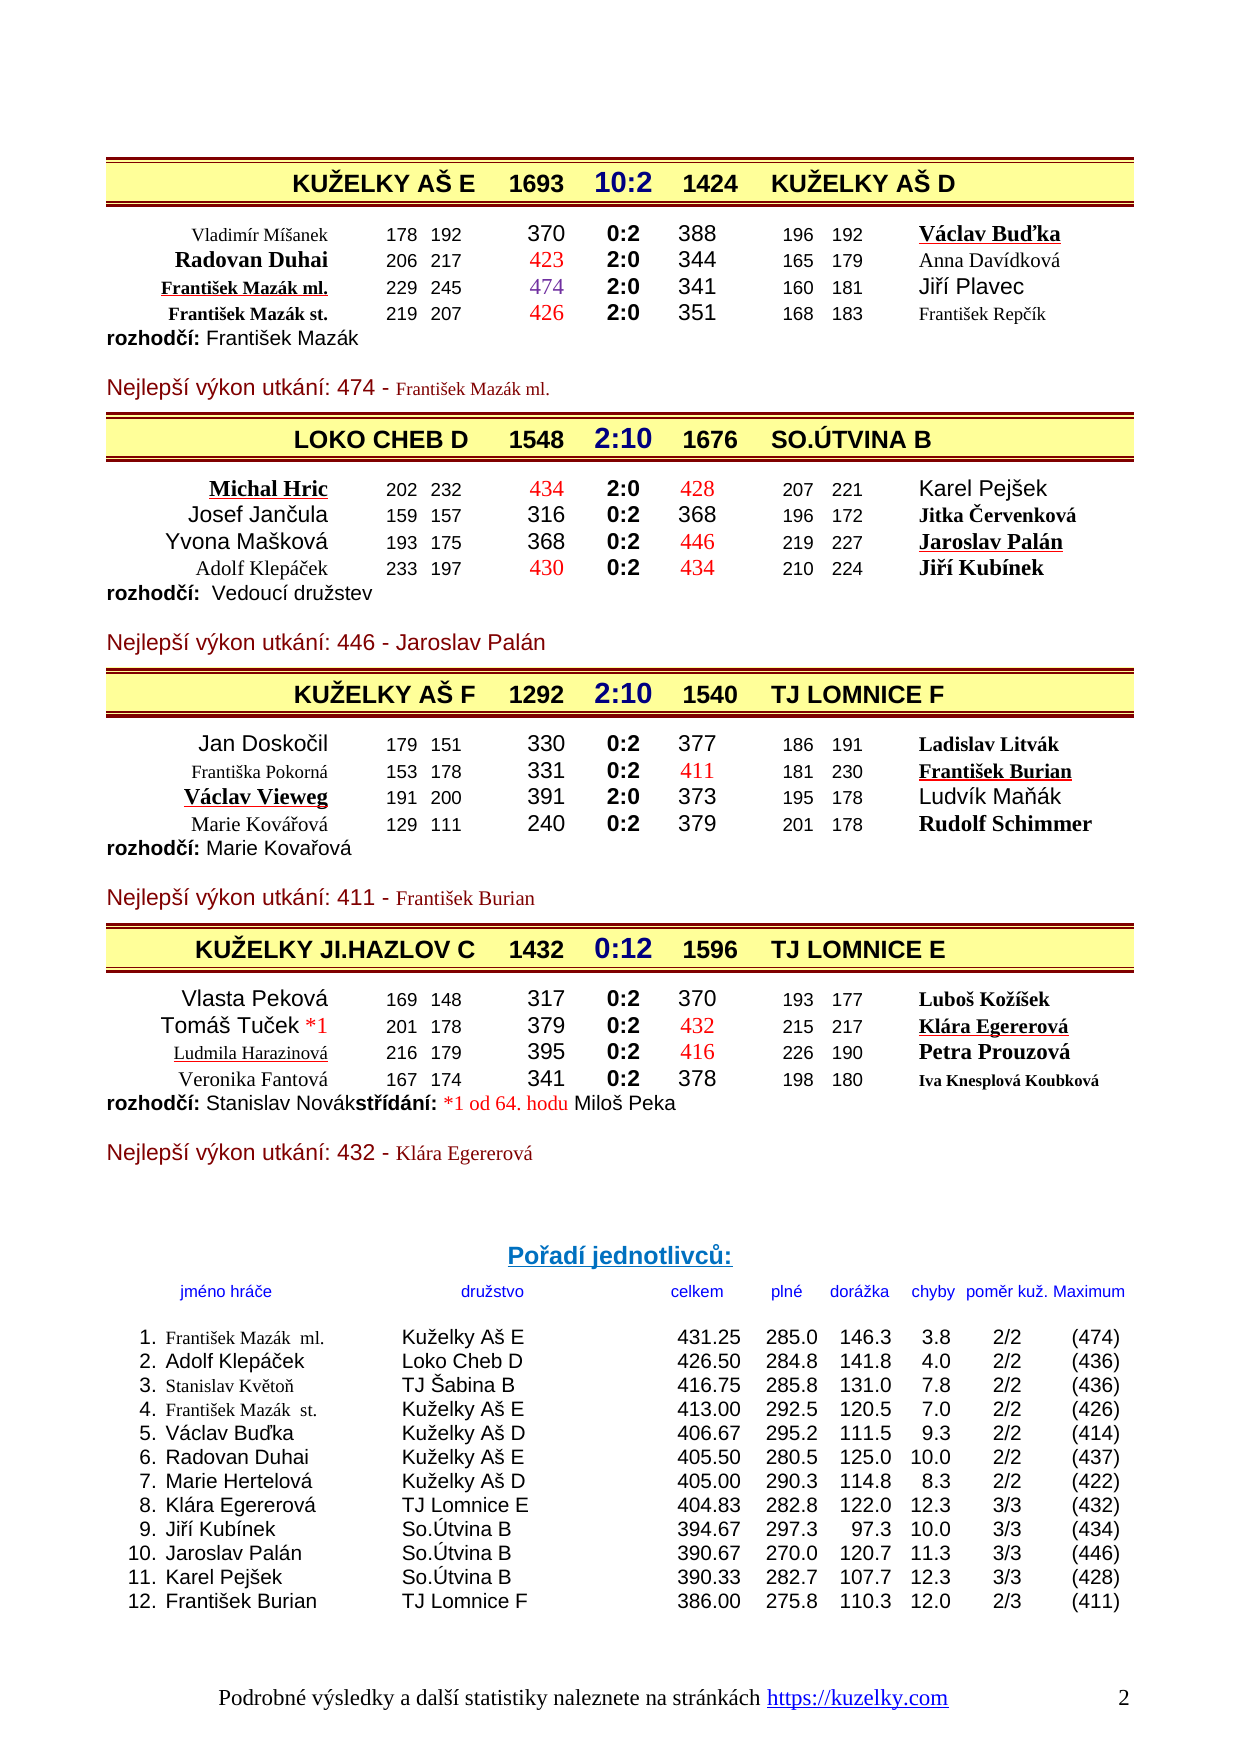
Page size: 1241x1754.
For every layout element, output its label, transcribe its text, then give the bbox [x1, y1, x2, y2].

text rozhodčí: Marie Kovařová [106, 836, 1134, 860]
text Nejlepší výkon utkání: 432 - Klára Egererová [106, 1139, 1134, 1166]
text Nejlepší výkon utkání: 446 - Jaroslav Palán [106, 629, 1134, 655]
text Loko Cheb D 1548 2:10 1676 So.Útvina B [106, 419, 1134, 456]
text rozhodčí: Vedoucí družstev [106, 581, 1134, 605]
text 4. František Mazák st. Kuželky Aš E 413.00 292.5 120.5 7.0 2/2 (426) [106, 1397, 1134, 1421]
text Adolf Klepáček 233 197 430 0:2 434 210 224 Jiří Kubínek [106, 554, 1134, 581]
text Kuželky Ji.Hazlov C 1432 0:12 1596 TJ Lomnice E [106, 929, 1134, 967]
text 6. Radovan Duhai Kuželky Aš E 405.50 280.5 125.0 10.0 2/2 (437) [106, 1445, 1134, 1469]
text Yvona Mašková 193 175 368 0:2 446 219 227 Jaroslav Palán [106, 528, 1134, 554]
text Pořadí jednotlivců: [94, 1241, 1145, 1269]
text 10. Jaroslav Palán So.Útvina B 390.67 270.0 120.7 11.3 3/3 (446) [106, 1541, 1134, 1565]
text Františka Pokorná 153 178 331 0:2 411 181 230 František Burian [106, 757, 1134, 783]
text 7. Marie Hertelová Kuželky Aš D 405.00 290.3 114.8 8.3 2/2 (422) [106, 1469, 1134, 1493]
text Michal Hric 202 232 434 2:0 428 207 221 Karel Pejšek [106, 475, 1134, 501]
text 3. Stanislav Květoň TJ Šabina B 416.75 285.8 131.0 7.8 2/2 (436) [106, 1373, 1134, 1397]
text rozhodčí: Stanislav Novákstřídání: *1 od 64. hodu Miloš Peka [106, 1091, 1134, 1115]
text Nejlepší výkon utkání: 411 - František Burian [106, 884, 1134, 910]
text Ludmila Harazinová 216 179 395 0:2 416 226 190 Petra Prouzová [106, 1038, 1134, 1065]
text 1. František Mazák ml. Kuželky Aš E 431.25 285.0 146.3 3.8 2/2 (474) [106, 1325, 1134, 1349]
text Vlasta Peková 169 148 317 0:2 370 193 177 Luboš Kožíšek [106, 985, 1134, 1012]
text Kuželky Aš E 1693 10:2 1424 Kuželky Aš D [106, 163, 1134, 201]
text Radovan Duhai 206 217 423 2:0 344 165 179 Anna Davídková [106, 246, 1134, 273]
text jméno hráče družstvo celkem plné dorážka chyby poměr kuž. Maximum [106, 1282, 1134, 1301]
text 8. Klára Egererová TJ Lomnice E 404.83 282.8 122.0 12.3 3/3 (432) [106, 1493, 1134, 1517]
text 12. František Burian TJ Lomnice F 386.00 275.8 110.3 12.0 2/3 (411) [106, 1589, 1134, 1613]
text František Mazák st. 219 207 426 2:0 351 168 183 František Repčík [106, 299, 1134, 326]
text Václav Vieweg 191 200 391 2:0 373 195 178 Ludvík Maňák [106, 783, 1134, 809]
text Josef Jančula 159 157 316 0:2 368 196 172 Jitka Červenková [106, 501, 1134, 528]
text Tomáš Tuček *1 201 178 379 0:2 432 215 217 Klára Egererová [106, 1012, 1134, 1038]
text rozhodčí: František Mazák [106, 326, 1134, 349]
text 2. Adolf Klepáček Loko Cheb D 426.50 284.8 141.8 4.0 2/2 (436) [106, 1349, 1134, 1373]
text Kuželky Aš F 1292 2:10 1540 TJ Lomnice F [106, 674, 1134, 711]
text František Mazák ml. 229 245 474 2:0 341 160 181 Jiří Plavec [106, 273, 1134, 299]
text 5. Václav Buďka Kuželky Aš D 406.67 295.2 111.5 9.3 2/2 (414) [106, 1421, 1134, 1445]
text Vladimír Míšanek 178 192 370 0:2 388 196 192 Václav Buďka [106, 220, 1134, 246]
text 11. Karel Pejšek So.Útvina B 390.33 282.7 107.7 12.3 3/3 (428) [106, 1565, 1134, 1589]
text Jan Doskočil 179 151 330 0:2 377 186 191 Ladislav Litvák [106, 730, 1134, 757]
text Veronika Fantová 167 174 341 0:2 378 198 180 Iva Knesplová Koubková [106, 1065, 1134, 1091]
text Marie Kovářová 129 111 240 0:2 379 201 178 Rudolf Schimmer [106, 809, 1134, 836]
text Nejlepší výkon utkání: 474 - František Mazák ml. [106, 373, 1134, 400]
text 9. Jiří Kubínek So.Útvina B 394.67 297.3 97.3 10.0 3/3 (434) [106, 1517, 1134, 1541]
